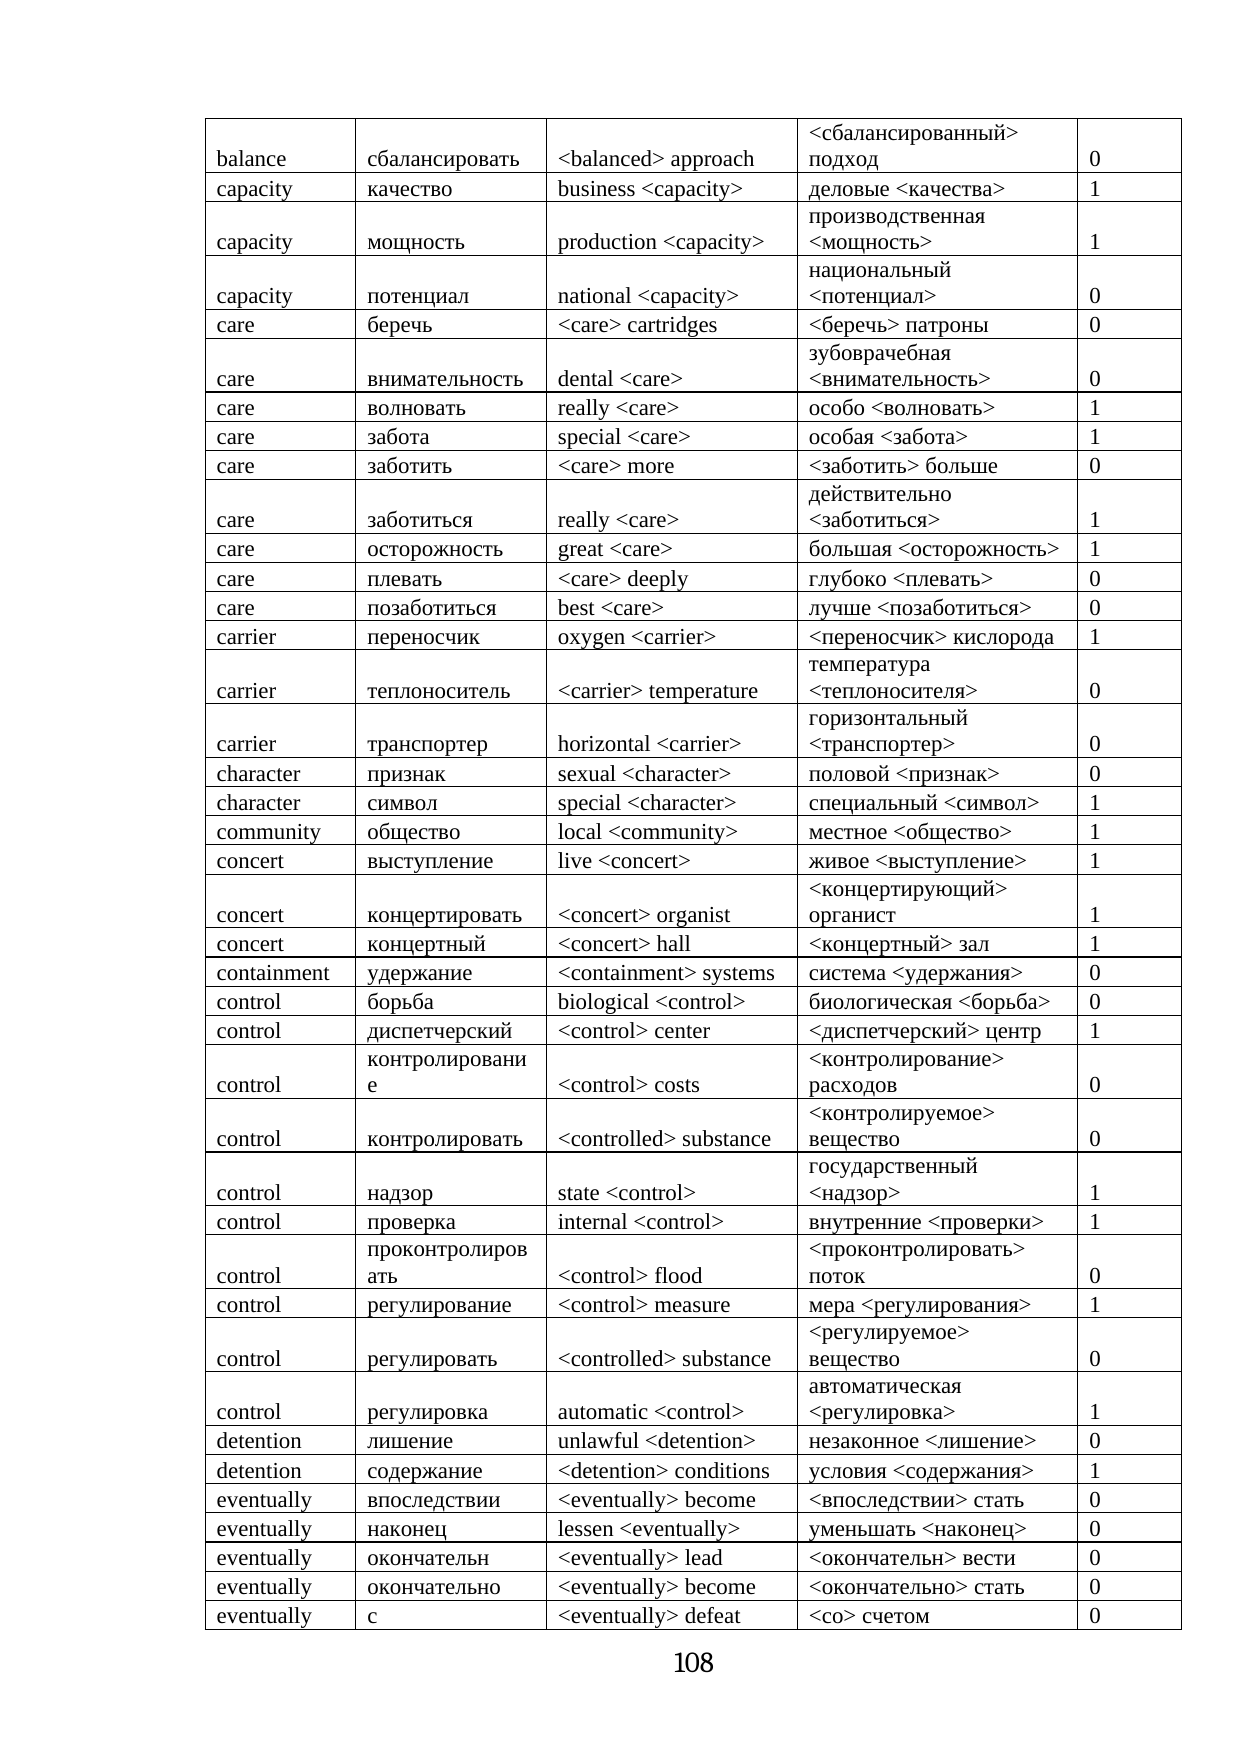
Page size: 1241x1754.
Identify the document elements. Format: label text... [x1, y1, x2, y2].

table_cell <заботить> больше [798, 451, 1077, 479]
table_cell 1 [1078, 202, 1181, 255]
table_cell общество [356, 816, 546, 844]
table_cell carrier [206, 704, 355, 757]
table_cell 0 [1078, 1426, 1181, 1454]
table_cell capacity [206, 173, 355, 201]
table_cell наконец [356, 1513, 546, 1541]
table_cell care [206, 534, 355, 562]
table_cell деловые <качества> [798, 173, 1077, 201]
table_cell eventually [206, 1601, 355, 1629]
table_cell 0 [1078, 758, 1181, 786]
table_cell <беречь> патроны [798, 310, 1077, 338]
table_cell <окончательно> стать [798, 1572, 1077, 1600]
table_cell eventually [206, 1543, 355, 1571]
table_cell 1 [1078, 1289, 1181, 1317]
table_cell 1 [1078, 875, 1181, 927]
table_cell глубоко <плевать> [798, 563, 1077, 591]
table_cell control [206, 1045, 355, 1098]
table_cell проверка [356, 1206, 546, 1234]
table_cell особо <волновать> [798, 393, 1077, 421]
table_cell character [206, 787, 355, 815]
table_cell care [206, 393, 355, 421]
table_cell теплоноситель [356, 650, 546, 703]
table_cell <balanced> approach [547, 119, 797, 172]
table_cell automatic <control> [547, 1372, 797, 1425]
table_cell 0 [1078, 1601, 1181, 1629]
table_cell <eventually> become [547, 1572, 797, 1600]
table_cell 0 [1078, 1513, 1181, 1541]
table_cell переносчик [356, 621, 546, 649]
table_cell control [206, 1289, 355, 1317]
table_cell внутренние <проверки> [798, 1206, 1077, 1234]
table_cell 1 [1078, 787, 1181, 815]
table_cell <сбалансированный> подход [798, 119, 1077, 172]
table_cell живое <выступление> [798, 845, 1077, 873]
table_cell 0 [1078, 119, 1181, 172]
table_cell концертный [356, 928, 546, 956]
table_cell система <удержания> [798, 958, 1077, 986]
table_cell <eventually> become [547, 1484, 797, 1512]
table_cell незаконное <лишение> [798, 1426, 1077, 1454]
table_cell 0 [1078, 339, 1181, 391]
table_cell температура <теплоносителя> [798, 650, 1077, 703]
table_cell horizontal <carrier> [547, 704, 797, 757]
table_cell содержание [356, 1455, 546, 1483]
table_cell capacity [206, 256, 355, 308]
table_cell concert [206, 928, 355, 956]
table_cell условия <содержания> [798, 1455, 1077, 1483]
table_cell eventually [206, 1513, 355, 1541]
table_cell <окончательн> вести [798, 1543, 1077, 1571]
table_cell 1 [1078, 534, 1181, 562]
table_cell containment [206, 958, 355, 986]
table_cell регулирование [356, 1289, 546, 1317]
table_cell <containment> systems [547, 958, 797, 986]
table_cell потенциал [356, 256, 546, 308]
table_cell 0 [1078, 563, 1181, 591]
table_cell контролирование [356, 1045, 546, 1098]
table_cell 0 [1078, 310, 1181, 338]
table_cell oxygen <carrier> [547, 621, 797, 649]
table_cell <care> deeply [547, 563, 797, 591]
table_cell большая <осторожность> [798, 534, 1077, 562]
table_cell выступление [356, 845, 546, 873]
table_cell <концертный> зал [798, 928, 1077, 956]
table_cell state <control> [547, 1153, 797, 1205]
table_cell признак [356, 758, 546, 786]
table_cell производственная <мощность> [798, 202, 1077, 255]
table_cell надзор [356, 1153, 546, 1205]
table_cell biological <control> [547, 987, 797, 1015]
table_cell production <capacity> [547, 202, 797, 255]
table_cell <со> счетом [798, 1601, 1077, 1629]
table_cell 1 [1078, 173, 1181, 201]
table_cell заботиться [356, 480, 546, 533]
table_cell <eventually> defeat [547, 1601, 797, 1629]
table_cell 0 [1078, 451, 1181, 479]
table_cell 0 [1078, 1572, 1181, 1600]
table_cell забота [356, 422, 546, 450]
table_cell государственный <надзор> [798, 1153, 1077, 1205]
table_cell 1 [1078, 1206, 1181, 1234]
table_cell dental <care> [547, 339, 797, 391]
table_cell <диспетчерский> центр [798, 1016, 1077, 1044]
table_cell сбалансировать [356, 119, 546, 172]
table_cell eventually [206, 1572, 355, 1600]
table_cell качество [356, 173, 546, 201]
table_cell concert [206, 875, 355, 927]
table_cell control [206, 1318, 355, 1371]
table_cell detention [206, 1455, 355, 1483]
table_cell capacity [206, 202, 355, 255]
table_cell регулировать [356, 1318, 546, 1371]
table_cell <concert> organist [547, 875, 797, 927]
table_cell 1 [1078, 928, 1181, 956]
table_cell 0 [1078, 1543, 1181, 1571]
table_cell control [206, 987, 355, 1015]
table_cell control [206, 1206, 355, 1234]
table_cell <controlled> substance [547, 1318, 797, 1371]
table_cell <controlled> substance [547, 1099, 797, 1151]
table_cell диспетчерский [356, 1016, 546, 1044]
table_cell control [206, 1099, 355, 1151]
table_cell 0 [1078, 958, 1181, 986]
table_cell really <care> [547, 480, 797, 533]
table_cell борьба [356, 987, 546, 1015]
table_cell <проконтролировать> поток [798, 1235, 1077, 1288]
table_cell зубоврачебная <внимательность> [798, 339, 1077, 391]
table_cell care [206, 310, 355, 338]
table_cell care [206, 339, 355, 391]
table_cell плевать [356, 563, 546, 591]
table_cell впоследствии [356, 1484, 546, 1512]
table_cell транспортер [356, 704, 546, 757]
table_cell символ [356, 787, 546, 815]
table_cell eventually [206, 1484, 355, 1512]
table_cell 1 [1078, 393, 1181, 421]
table_cell лишение [356, 1426, 546, 1454]
table_cell carrier [206, 621, 355, 649]
table_cell 0 [1078, 256, 1181, 308]
table_cell <care> cartridges [547, 310, 797, 338]
table_cell <concert> hall [547, 928, 797, 956]
table_cell care [206, 451, 355, 479]
table_cell <control> flood [547, 1235, 797, 1288]
table_cell <переносчик> кислорода [798, 621, 1077, 649]
table_cell concert [206, 845, 355, 873]
table_cell 0 [1078, 592, 1181, 620]
table_cell национальный <потенциал> [798, 256, 1077, 308]
table_cell 0 [1078, 1484, 1181, 1512]
table_cell 0 [1078, 650, 1181, 703]
table_cell лучше <позаботиться> [798, 592, 1077, 620]
table_cell <впоследствии> стать [798, 1484, 1077, 1512]
table_cell carrier [206, 650, 355, 703]
table_cell national <capacity> [547, 256, 797, 308]
table_cell sexual <character> [547, 758, 797, 786]
table_cell care [206, 422, 355, 450]
table_cell <control> costs [547, 1045, 797, 1098]
table_cell local <community> [547, 816, 797, 844]
table_cell control [206, 1016, 355, 1044]
table_cell care [206, 592, 355, 620]
table_cell регулировка [356, 1372, 546, 1425]
table_cell <detention> conditions [547, 1455, 797, 1483]
table_cell lessen <eventually> [547, 1513, 797, 1541]
table_cell контролировать [356, 1099, 546, 1151]
table_cell беречь [356, 310, 546, 338]
table_cell 0 [1078, 987, 1181, 1015]
table_cell great <care> [547, 534, 797, 562]
table_cell special <character> [547, 787, 797, 815]
table_cell 0 [1078, 1099, 1181, 1151]
table_cell care [206, 563, 355, 591]
table_cell <control> measure [547, 1289, 797, 1317]
table_cell специальный <символ> [798, 787, 1077, 815]
table_cell character [206, 758, 355, 786]
table_cell internal <control> [547, 1206, 797, 1234]
table_cell половой <признак> [798, 758, 1077, 786]
table_cell <control> center [547, 1016, 797, 1044]
table_cell 1 [1078, 845, 1181, 873]
table_cell позаботиться [356, 592, 546, 620]
table_cell <eventually> lead [547, 1543, 797, 1571]
table_cell местное <общество> [798, 816, 1077, 844]
table_cell с [356, 1601, 546, 1629]
table_cell окончательн [356, 1543, 546, 1571]
table_cell 0 [1078, 1235, 1181, 1288]
table_cell осторожность [356, 534, 546, 562]
table_cell special <care> [547, 422, 797, 450]
table_cell detention [206, 1426, 355, 1454]
table_cell really <care> [547, 393, 797, 421]
table_cell концертировать [356, 875, 546, 927]
table_cell 1 [1078, 422, 1181, 450]
table_cell best <care> [547, 592, 797, 620]
table_cell мощность [356, 202, 546, 255]
table_cell окончательно [356, 1572, 546, 1600]
table_cell горизонтальный <транспортер> [798, 704, 1077, 757]
table_cell 1 [1078, 480, 1181, 533]
table_cell control [206, 1153, 355, 1205]
table_cell 1 [1078, 816, 1181, 844]
table_cell заботить [356, 451, 546, 479]
table_cell balance [206, 119, 355, 172]
table_cell control [206, 1372, 355, 1425]
table_cell особая <забота> [798, 422, 1077, 450]
table_cell live <concert> [547, 845, 797, 873]
table_cell автоматическая <регулировка> [798, 1372, 1077, 1425]
table_cell удержание [356, 958, 546, 986]
table_cell <концертирующий> органист [798, 875, 1077, 927]
table_cell 1 [1078, 621, 1181, 649]
table_cell <carrier> temperature [547, 650, 797, 703]
table_cell <care> more [547, 451, 797, 479]
table_cell уменьшать <наконец> [798, 1513, 1077, 1541]
table_cell care [206, 480, 355, 533]
table_cell business <capacity> [547, 173, 797, 201]
table_cell <контролирование> расходов [798, 1045, 1077, 1098]
table_cell волновать [356, 393, 546, 421]
table_cell 1 [1078, 1372, 1181, 1425]
table_cell проконтролировать [356, 1235, 546, 1288]
table_cell <контролируемое> вещество [798, 1099, 1077, 1151]
table_cell 0 [1078, 704, 1181, 757]
table_cell community [206, 816, 355, 844]
table_cell 1 [1078, 1455, 1181, 1483]
table_cell control [206, 1235, 355, 1288]
table_cell 0 [1078, 1318, 1181, 1371]
table_cell внимательность [356, 339, 546, 391]
table_cell 0 [1078, 1045, 1181, 1098]
table_cell <регулируемое> вещество [798, 1318, 1077, 1371]
table_cell действительно <заботиться> [798, 480, 1077, 533]
table_cell unlawful <detention> [547, 1426, 797, 1454]
table_cell 1 [1078, 1153, 1181, 1205]
table_cell мера <регулирования> [798, 1289, 1077, 1317]
table_cell биологическая <борьба> [798, 987, 1077, 1015]
table_cell 1 [1078, 1016, 1181, 1044]
